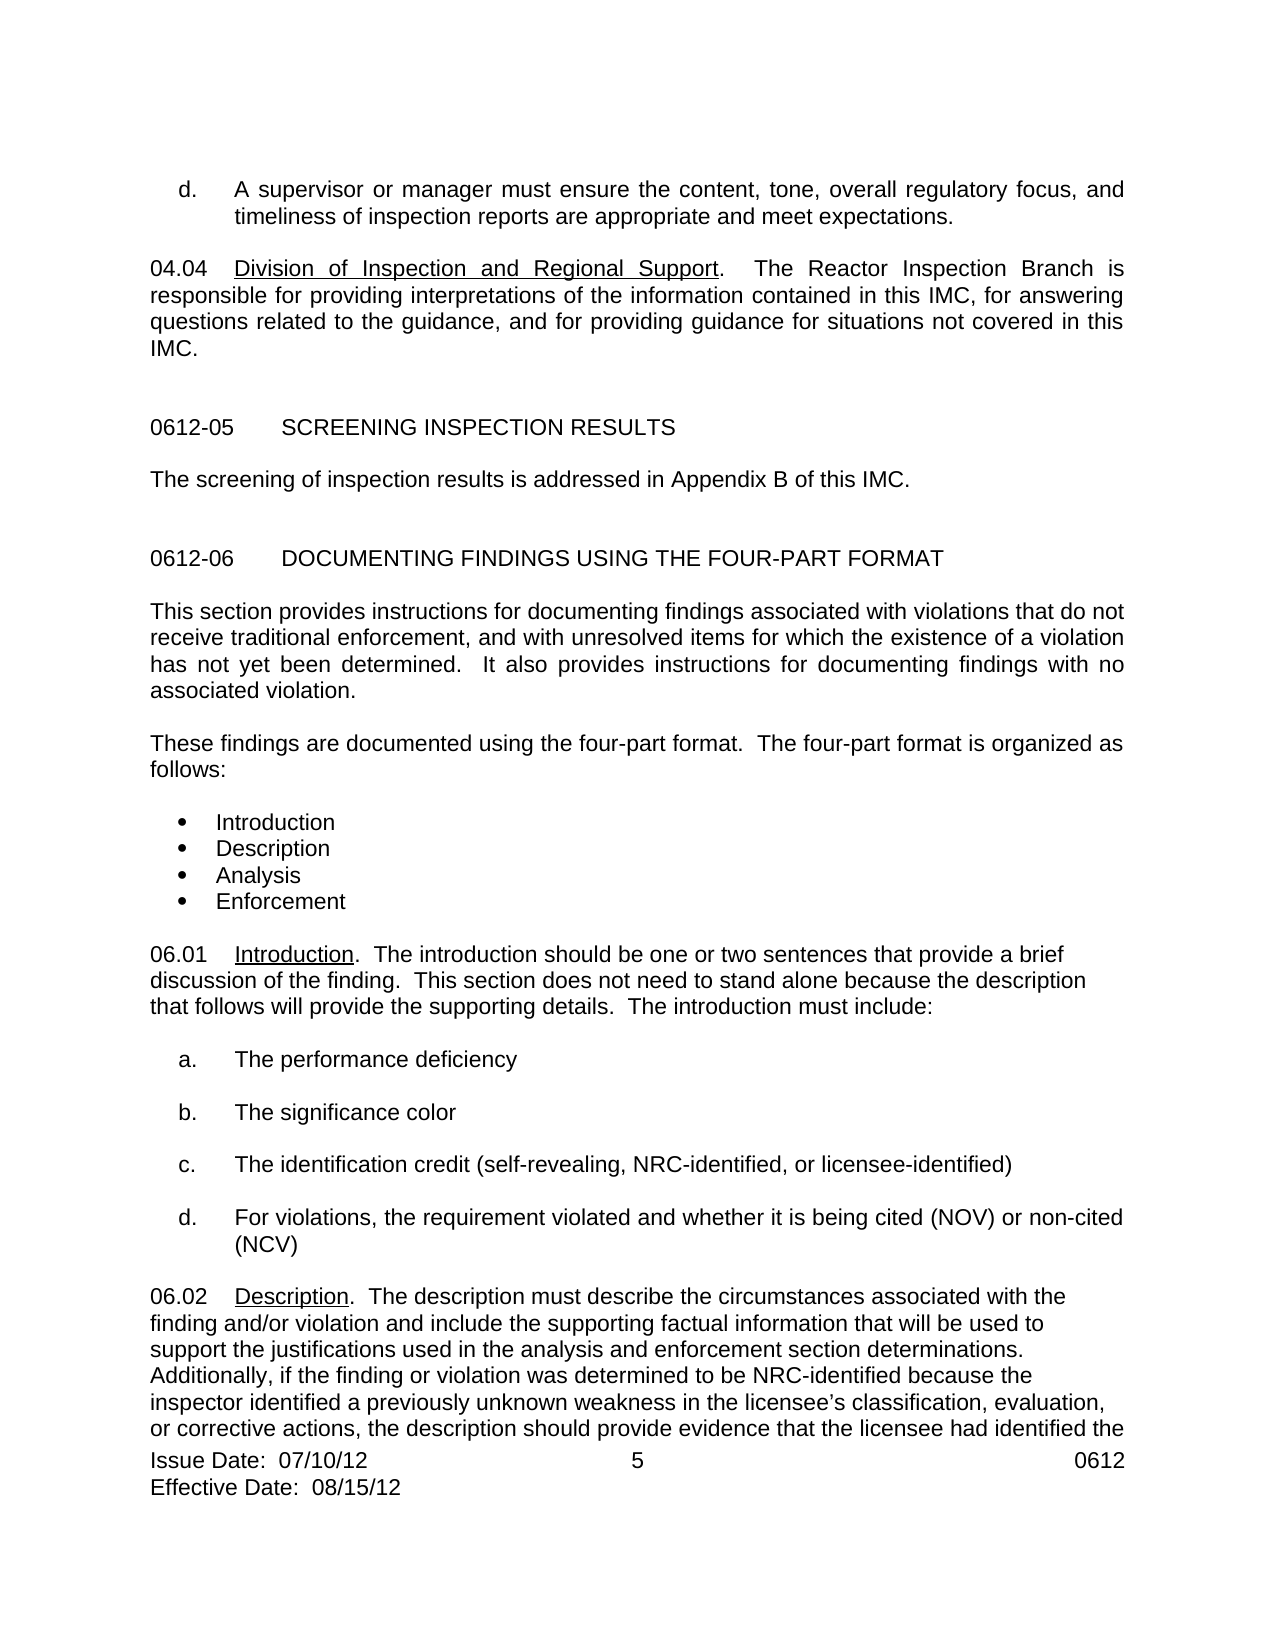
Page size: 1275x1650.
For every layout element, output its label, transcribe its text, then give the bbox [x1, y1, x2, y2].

list The significance color [178, 1099, 1125, 1125]
subtitle 0612-06 DOCUMENTING FINDINGS USING THE FOUR-PART FORMAT [150, 545, 1125, 572]
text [150, 1283, 1125, 1441]
list Analysis [178, 862, 1125, 888]
list A supervisor or manager must ensure the content, tone, overall regulatory focus, and timeliness of inspection reports are appropriate and meet expectations. [178, 176, 1125, 229]
text 06.01 Introduction. The introduction should be one or two sentences that provide a brief discussion of the finding. This section does not need to stand alone because the description that follows will provide the supporting details. The introduction must include: [150, 941, 1125, 1020]
text 04.04 Division of Inspection and Regional Support. The Reactor Inspection Branch is responsible for providing interpretations of the information contained in this IMC, for answering questions related to the guidance, and for providing guidance for situations not covered in this IMC. [150, 255, 1125, 361]
list The performance deficiency [178, 1046, 1125, 1072]
text The screening of inspection results is addressed in Appendix B of this IMC. [150, 466, 1125, 493]
list Introduction [178, 809, 1125, 835]
list The identification credit (self-revealing, NRC-identified, or licensee-identified) [178, 1151, 1125, 1178]
subtitle 0612-05 SCREENING INSPECTION RESULTS [150, 413, 1125, 440]
list For violations, the requirement violated and whether it is being cited (NOV) or non-cited (NCV) [178, 1204, 1125, 1257]
text These findings are documented using the four-part format. The four-part format is organized as follows: [150, 730, 1125, 782]
list Enforcement [178, 888, 1125, 914]
list Description [178, 835, 1125, 862]
text This section provides instructions for documenting findings associated with violations that do not receive traditional enforcement, and with unresolved items for which the existence of a violation has not yet been determined. It also provides instructions for documenting findings with no associated violation. [150, 598, 1125, 703]
